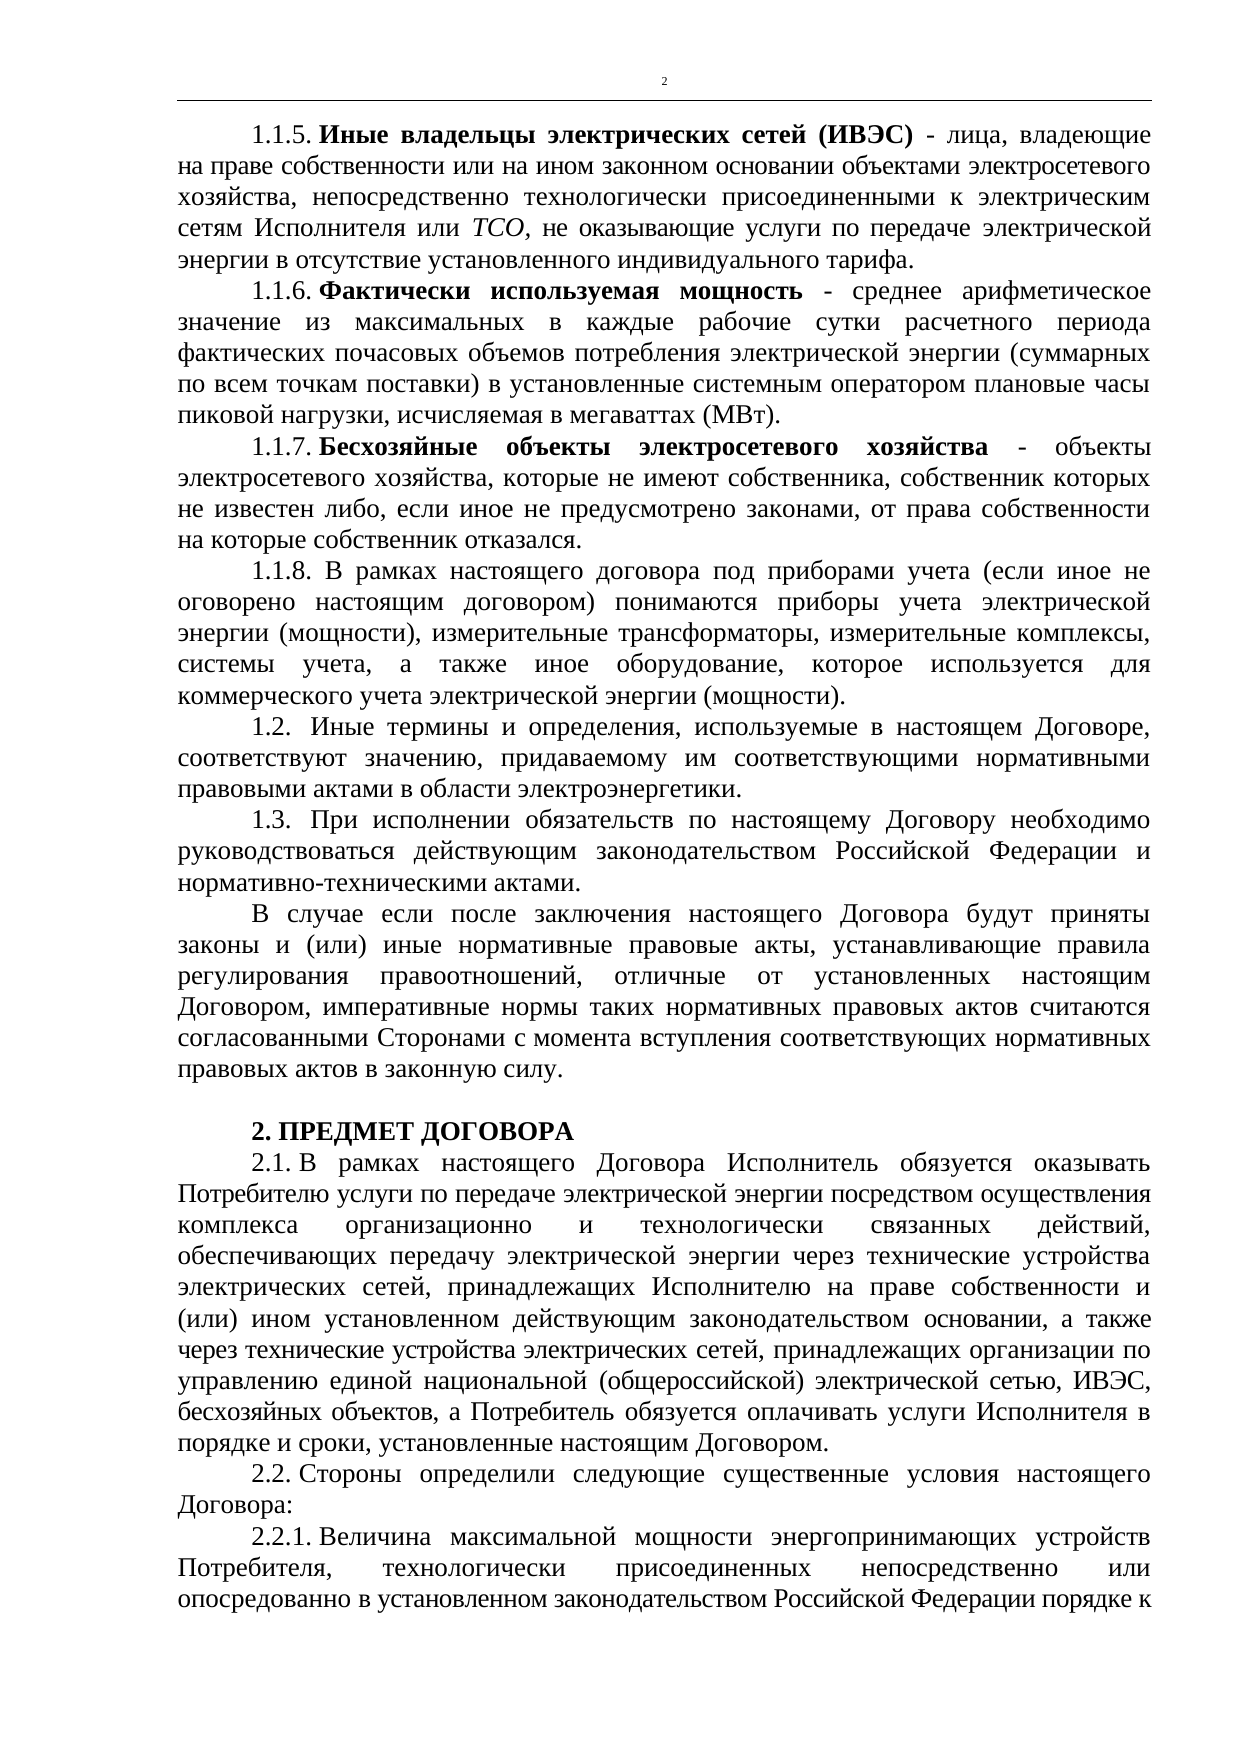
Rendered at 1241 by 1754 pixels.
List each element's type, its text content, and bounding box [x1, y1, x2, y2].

text 1.1.8. В рамках настоящего договора под приборами учета (если иное не оговорено настоящим договором) понимаются приборы учета электрической энергии (мощности), измерительные трансформаторы, измерительные комплексы, системы учета, а также иное оборудование, которое используется для коммерческого учета электрической энергии (мощности). [177, 554, 1152, 710]
text 1.1.5. Иные владельцы электрических сетей (ИВЭС) - лица, владеющие на праве собственности или на ином законном основании объектами электросетевого хозяйства, непосредственно технологически присоединенными к электрическим сетям Исполнителя или ТСО, не оказывающие услуги по передаче электрической энергии в отсутствие установленного индивидуального тарифа. [177, 118, 1152, 274]
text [177, 1520, 1152, 1613]
text 1.1.7. Бесхозяйные объекты электросетевого хозяйства - объекты электросетевого хозяйства, которые не имеют собственника, собственник которых не известен либо, если иное не предусмотрено законами, от права собственности на которые собственник отказался. [177, 429, 1152, 554]
list Иные термины и определения, используемые в настоящем Договоре, соответствуют значению, придаваемому им соответствующими нормативными правовыми актами в области электроэнергетики. [177, 710, 1152, 803]
list При исполнении обязательств по настоящему Договору необходимо руководствоваться действующим законодательством Российской Федерации и нормативно-техническими актами. [177, 803, 1152, 897]
text 1.1.6. Фактически используемая мощность - среднее арифметическое значение из максимальных в каждые рабочие сутки расчетного периода фактических почасовых объемов потребления электрической энергии (суммарных по всем точкам поставки) в установленные системным оператором плановые часы пиковой нагрузки, исчисляемая в мегаваттах (МВт). [177, 274, 1152, 429]
text 2.1. В рамках настоящего Договора Исполнитель обязуется оказывать Потребителю услуги по передаче электрической энергии посредством осуществления комплекса организационно и технологически связанных действий, обеспечивающих передачу электрической энергии через технические устройства электрических сетей, принадлежащих Исполнителю на праве собственности и (или) ином установленном действующим законодательством основании, а также через технические устройства электрических сетей, принадлежащих организации по управлению единой национальной (общероссийской) электрической сетью, ИВЭС, бесхозяйных объектов, а Потребитель обязуется оплачивать услуги Исполнителя в порядке и сроки, установленные настоящим Договором. [177, 1146, 1152, 1457]
text 2.2. Стороны определили следующие существенные условия настоящего Договора: [177, 1457, 1152, 1520]
text В случае если после заключения настоящего Договора будут приняты законы и (или) иные нормативные правовые акты, устанавливающие правила регулирования правоотношений, отличные от установленных настоящим Договором, императивные нормы таких нормативных правовых актов считаются согласованными Сторонами с момента вступления соответствующих нормативных правовых актов в законную силу. [177, 897, 1152, 1084]
text 2. Предмет договора [177, 1115, 1152, 1146]
